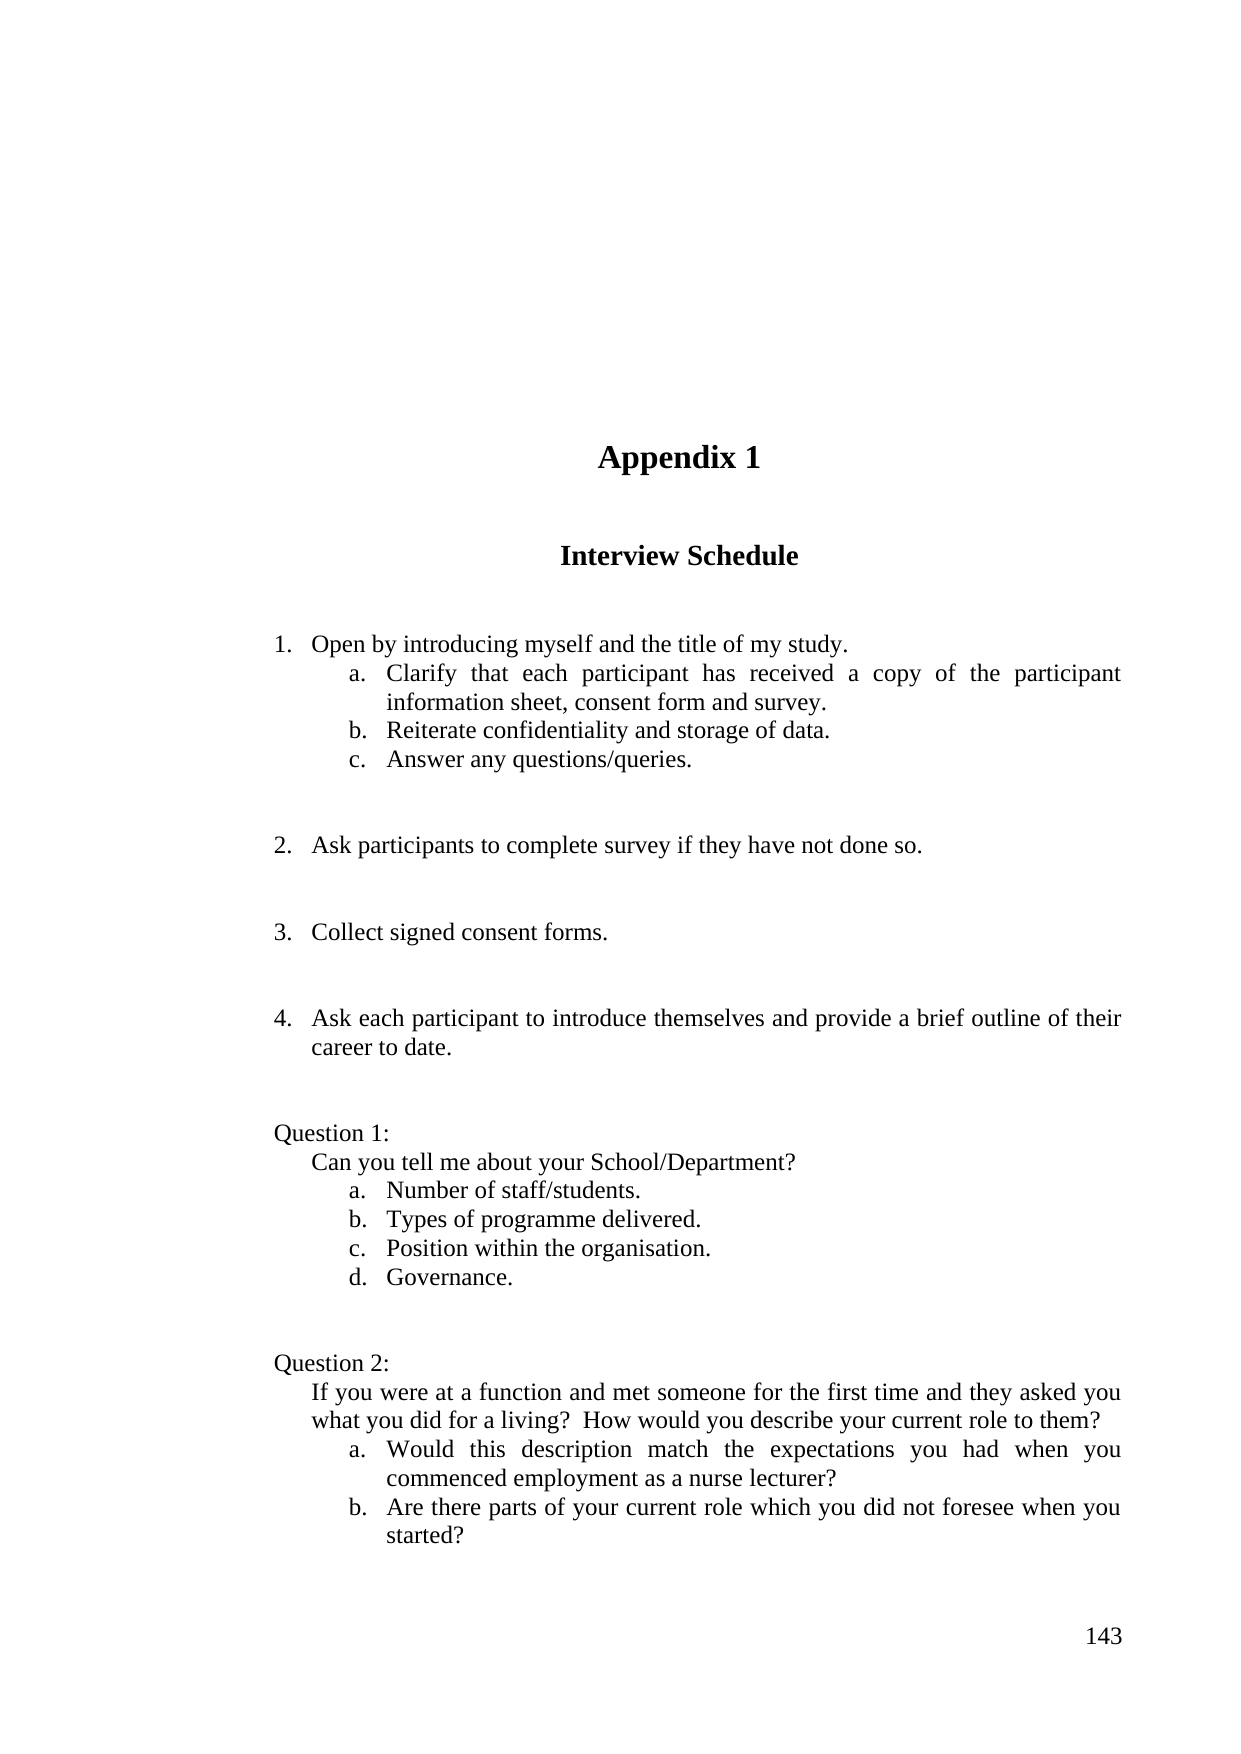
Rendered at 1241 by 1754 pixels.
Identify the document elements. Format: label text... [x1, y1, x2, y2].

list Governance. [349, 1262, 1122, 1290]
list Ask participants to complete survey if they have not done so. [274, 830, 1122, 859]
text If you were at a function and met someone for the first time and they asked you what you did for a living? How would you describe your current role to them? [311, 1377, 1122, 1434]
list Answer any questions/queries. [349, 744, 1122, 773]
list Clarify that each participant has received a copy of the participant information sheet, consent form and survey. [349, 658, 1122, 715]
list Ask each participant to introduce themselves and provide a brief outline of their career to date. [274, 1003, 1122, 1060]
text Appendix 1 [236, 437, 1122, 476]
text Question 2: [274, 1348, 1122, 1377]
text Question 1: [274, 1118, 1122, 1147]
list Types of programme delivered. [349, 1204, 1122, 1233]
text Can you tell me about your School/Department? [311, 1147, 1122, 1175]
list Number of staff/students. [349, 1175, 1122, 1204]
list Reiterate confidentiality and storage of data. [349, 715, 1122, 744]
list Open by introducing myself and the title of my study. [274, 629, 1122, 658]
text Interview Schedule [236, 538, 1122, 572]
list Are there parts of your current role which you did not foresee when you started? [349, 1492, 1122, 1549]
list Would this description match the expectations you had when you commenced employment as a nurse lecturer? [349, 1434, 1122, 1492]
list Position within the organisation. [349, 1233, 1122, 1262]
list Collect signed consent forms. [274, 917, 1122, 945]
